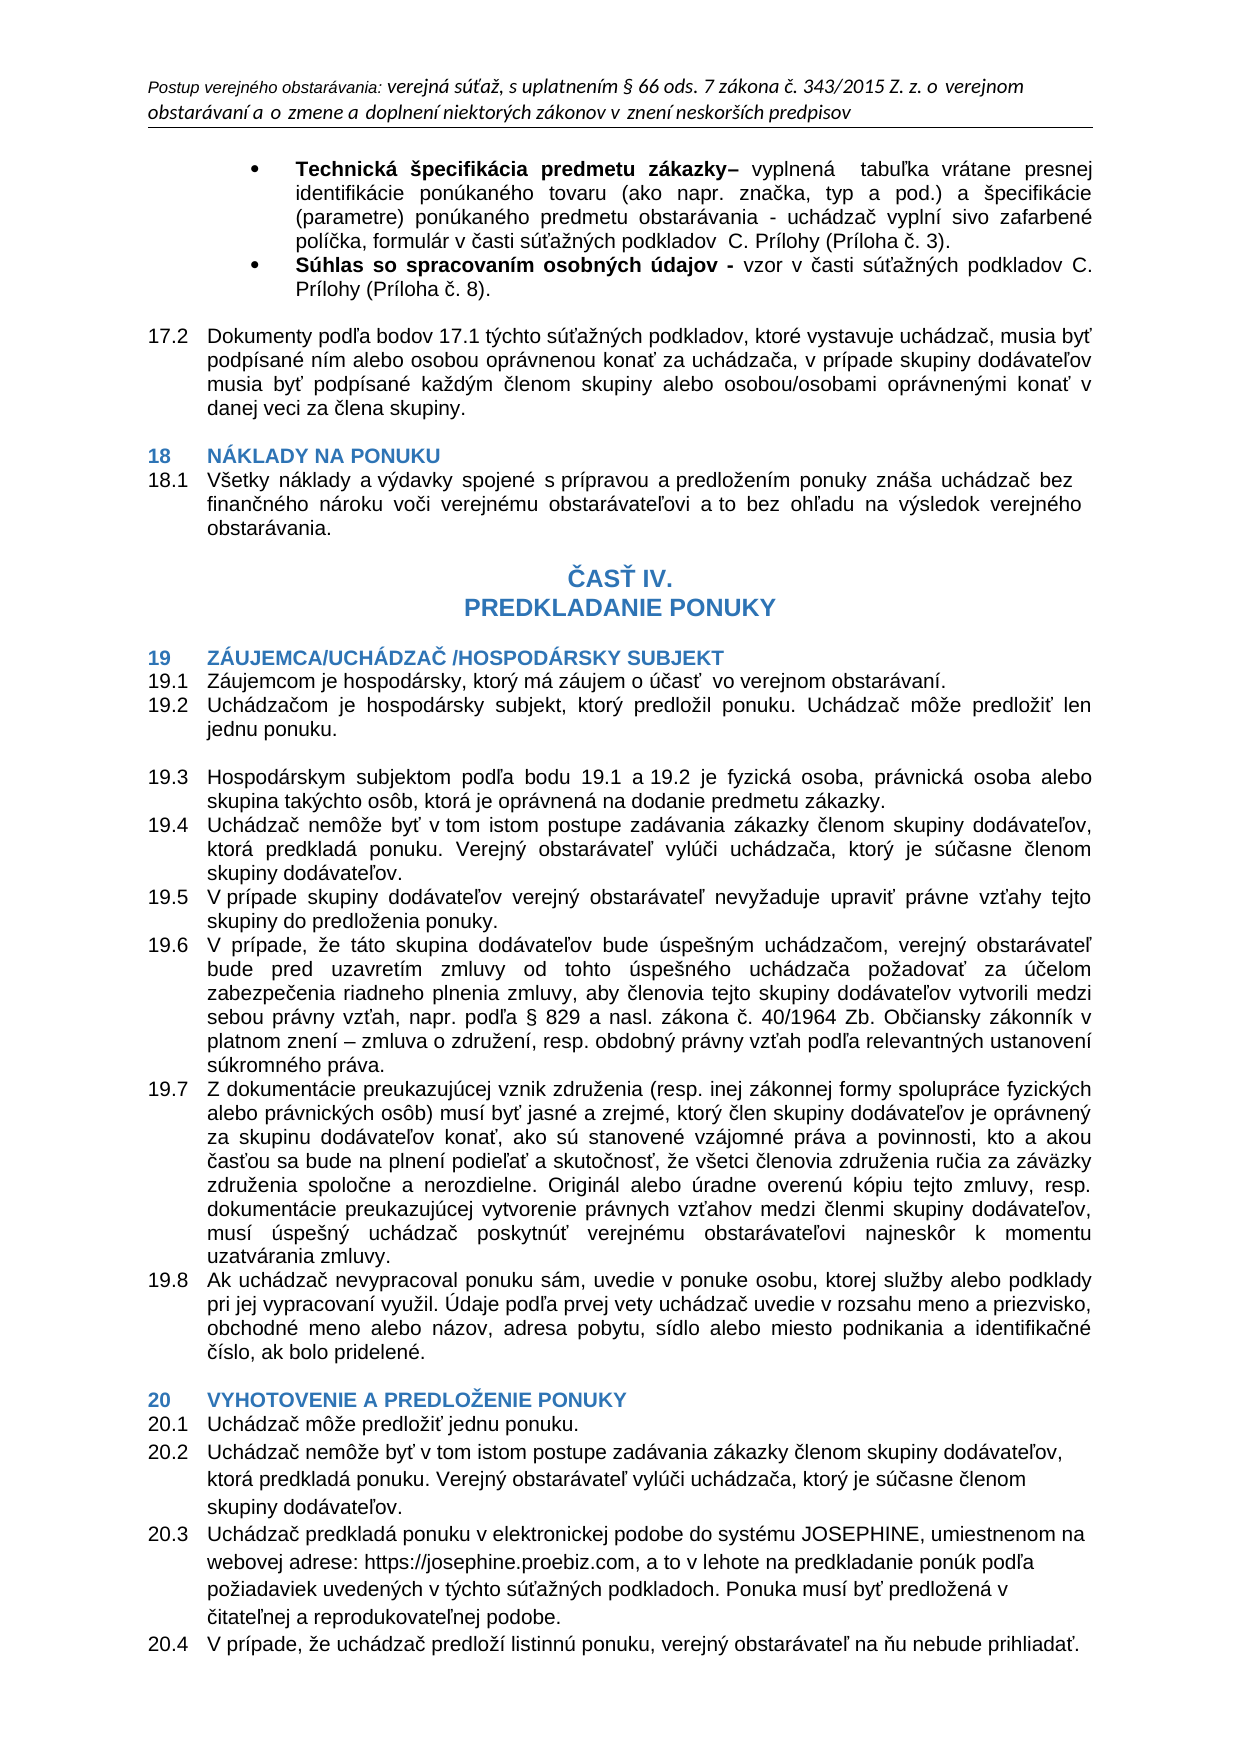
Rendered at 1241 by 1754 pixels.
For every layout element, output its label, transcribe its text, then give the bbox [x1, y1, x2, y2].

list Z dokumentácie preukazujúcej vznik združenia (resp. inej zákonnej formy spolupráce fyzických alebo právnických osôb) musí byť jasné a zrejmé, ktorý člen skupiny dodávateľov je oprávnený za skupinu dodávateľov konať, ako sú stanovené vzájomné práva a povinnosti, kto a akou časťou sa bude na plnení podieľať a skutočnosť, že všetci členovia združenia ručia za záväzky združenia spoločne a nerozdielne. Originál alebo úradne overenú kópiu tejto zmluvy, resp. dokumentácie preukazujúcej vytvorenie právnych vzťahov medzi členmi skupiny dodávateľov, musí úspešný uchádzač poskytnúť verejnému obstarávateľovi najneskôr k momentu uzatvárania zmluvy. [148, 1077, 1093, 1268]
list Uchádzačom je hospodársky subjekt, ktorý predložil ponuku. Uchádzač môže predložiť len jednu ponuku. [148, 693, 1093, 741]
list Náklady na ponuku [148, 444, 1093, 468]
list Záujemca/Uchádzač /HospodÁrsky subjekt [148, 645, 1093, 669]
list V prípade skupiny dodávateľov verejný obstarávateľ nevyžaduje upraviť právne vzťahy tejto skupiny do predloženia ponuky. [148, 885, 1093, 933]
list Súhlas so spracovaním osobných údajov - vzor v časti súťažných podkladov C. Prílohy (Príloha č. 8). [251, 252, 1093, 300]
list Všetky náklady a výdavky spojené s prípravou a predložením ponuky znáša uchádzač bez finančného nároku voči verejnému obstarávateľovi a to bez ohľadu na výsledok verejného obstarávania. [148, 468, 1093, 540]
list Uchádzač nemôže byť v tom istom postupe zadávania zákazky členom skupiny dodávateľov, ktorá predkladá ponuku. Verejný obstarávateľ vylúči uchádzača, ktorý je súčasne členom skupiny dodávateľov. [148, 1439, 1093, 1518]
text Predkladanie ponuky [148, 593, 1093, 621]
list Ak uchádzač nevypracoval ponuku sám, uvedie v ponuke osobu, ktorej služby alebo podklady pri jej vypracovaní využil. Údaje podľa prvej vety uchádzač uvedie v rozsahu meno a priezvisko, obchodné meno alebo názov, adresa pobytu, sídlo alebo miesto podnikania a identifikačné číslo, ak bolo pridelené. [148, 1268, 1093, 1364]
list V prípade, že uchádzač predloží listinnú ponuku, verejný obstarávateľ na ňu nebude prihliadať. [148, 1632, 1093, 1656]
list Technická špecifikácia predmetu zákazky– vyplnená tabuľka vrátane presnej identifikácie ponúkaného tovaru (ako napr. značka, typ a pod.) a špecifikácie (parametre) ponúkaného predmetu obstarávania - uchádzač vyplní sivo zafarbené políčka, formulár v časti súťažných podkladov C. Prílohy (Príloha č. 3). [251, 156, 1093, 252]
list Vyhotovenie a predloženie ponuky [148, 1388, 1093, 1412]
list Uchádzač môže predložiť jednu ponuku. [148, 1412, 1093, 1436]
list Dokumenty podľa bodov 17.1 týchto súťažných podkladov, ktoré vystavuje uchádzač, musia byť podpísané ním alebo osobou oprávnenou konať za uchádzača, v prípade skupiny dodávateľov musia byť podpísané každým členom skupiny alebo osobou/osobami oprávnenými konať v danej veci za člena skupiny. [148, 324, 1093, 420]
list Uchádzač nemôže byť v tom istom postupe zadávania zákazky členom skupiny dodávateľov, ktorá predkladá ponuku. Verejný obstarávateľ vylúči uchádzača, ktorý je súčasne členom skupiny dodávateľov. [148, 813, 1093, 885]
list Uchádzač predkladá ponuku v elektronickej podobe do systému JOSEPHINE, umiestnenom na webovej adrese: https://josephine.proebiz.com, a to v lehote na predkladanie ponúk podľa požiadaviek uvedených v týchto súťažných podkladoch. Ponuka musí byť predložená v čitateľnej a reprodukovateľnej podobe. [148, 1522, 1093, 1628]
list Hospodárskym subjektom podľa bodu 19.1 a 19.2 je fyzická osoba, právnická osoba alebo skupina takýchto osôb, ktorá je oprávnená na dodanie predmetu zákazky. [148, 765, 1093, 813]
list Záujemcom je hospodársky, ktorý má záujem o účasť vo verejnom obstarávaní. [148, 669, 1093, 693]
list V prípade, že táto skupina dodávateľov bude úspešným uchádzačom, verejný obstarávateľ bude pred uzavretím zmluvy od tohto úspešného uchádzača požadovať za účelom zabezpečenia riadneho plnenia zmluvy, aby členovia tejto skupiny dodávateľov vytvorili medzi sebou právny vzťah, napr. podľa § 829 a nasl. zákona č. 40/1964 Zb. Občiansky zákonník v platnom znení – zmluva o združení, resp. obdobný právny vzťah podľa relevantných ustanovení súkromného práva. [148, 933, 1093, 1077]
text Časť IV. [148, 564, 1093, 593]
